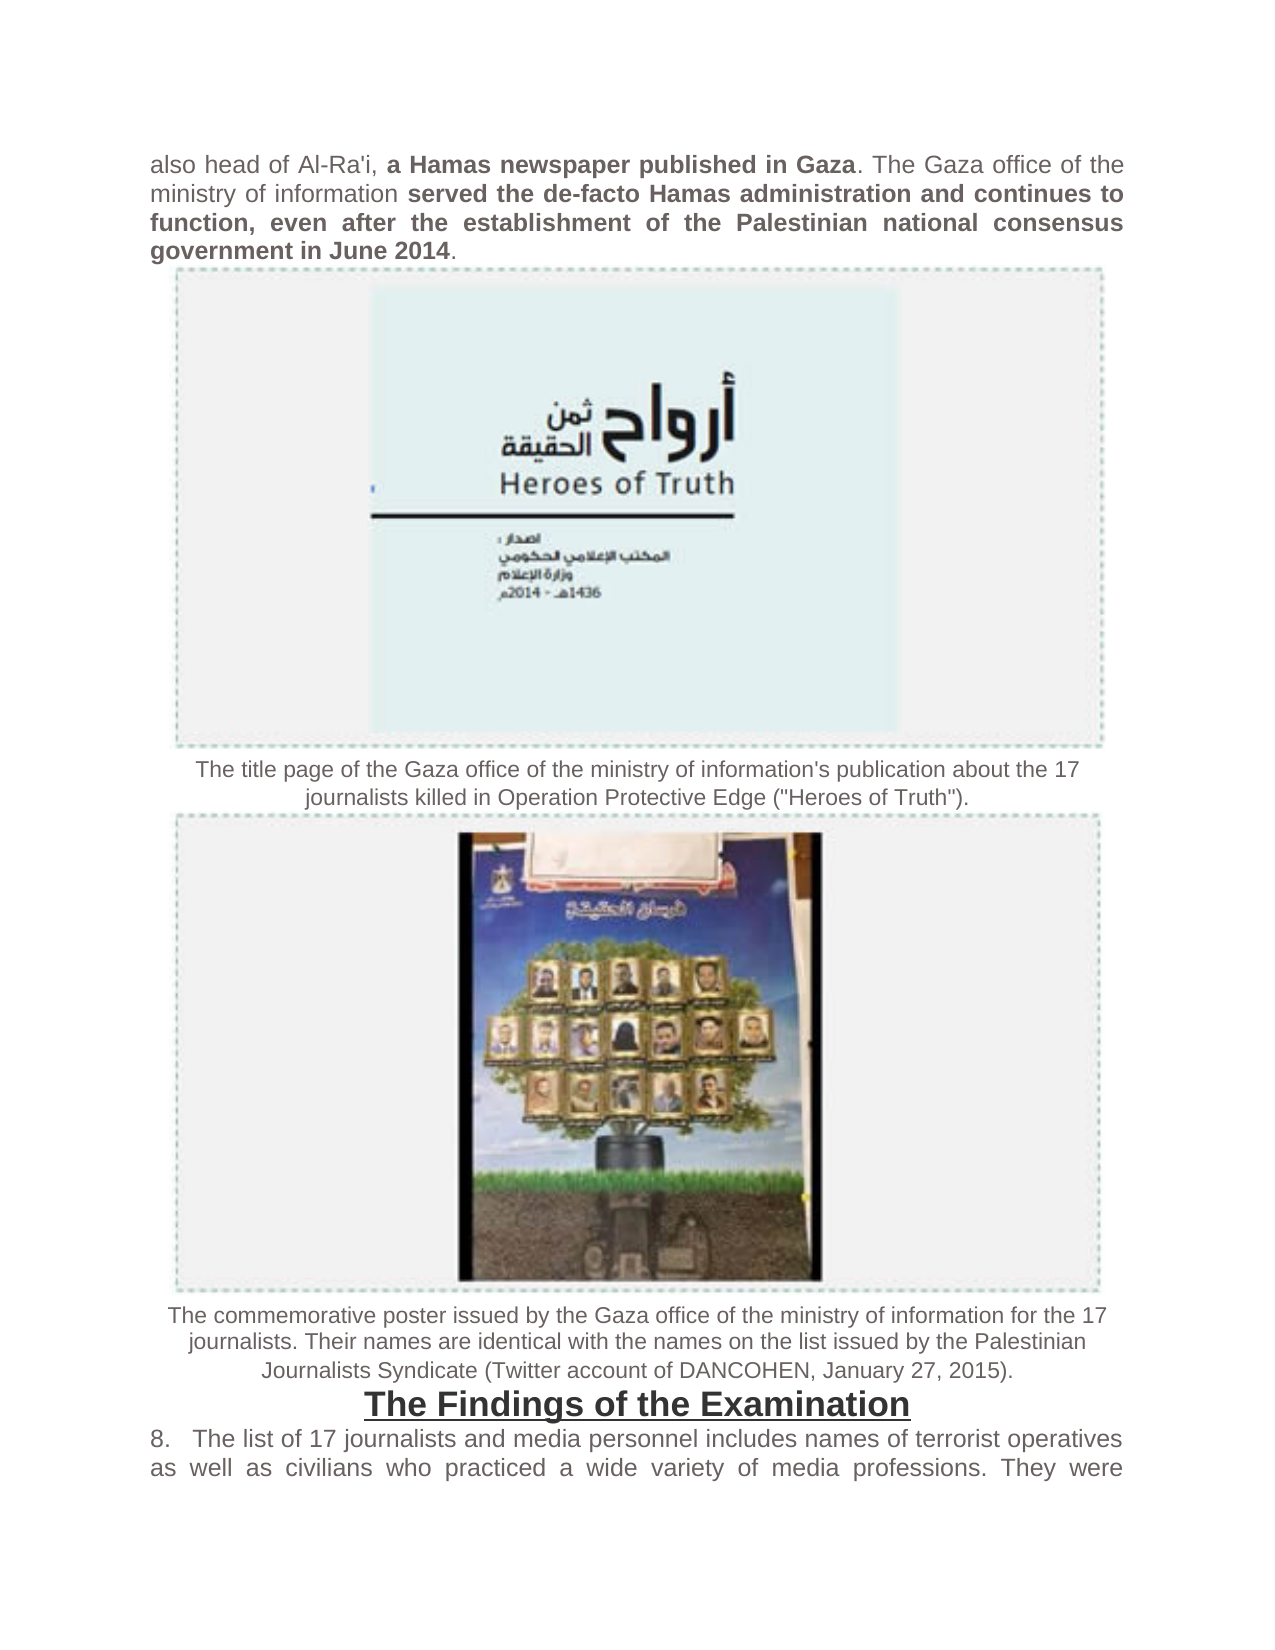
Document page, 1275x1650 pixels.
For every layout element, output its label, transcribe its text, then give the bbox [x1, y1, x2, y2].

text The Findings of the Examination [150, 1383, 1125, 1424]
picture [168, 265, 1107, 751]
picture [168, 811, 1107, 1297]
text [150, 150, 1125, 265]
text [150, 1424, 1125, 1482]
